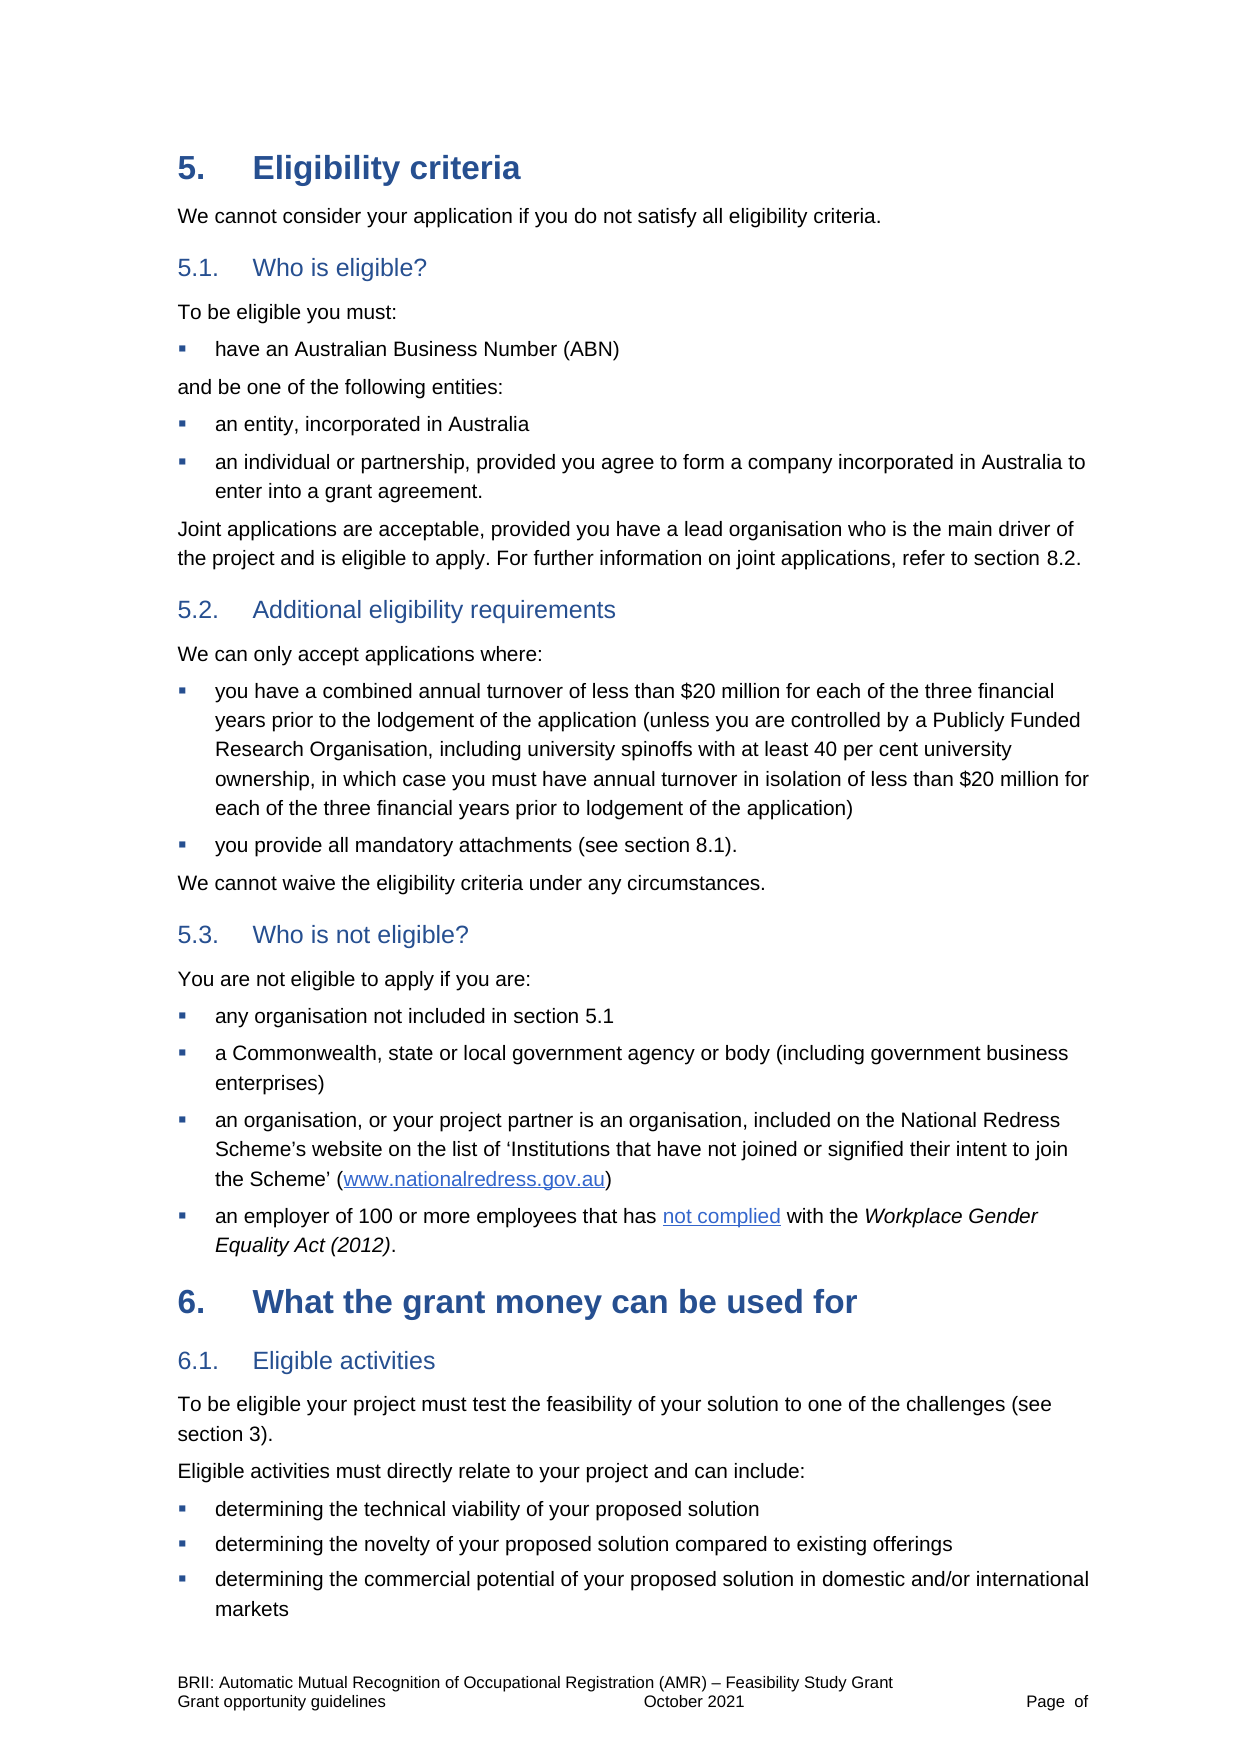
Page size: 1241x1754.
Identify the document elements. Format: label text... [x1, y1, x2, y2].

text To be eligible you must: [177, 294, 1092, 324]
list have an Australian Business Number (ABN) [177, 332, 1092, 361]
list an individual or partnership, provided you agree to form a company incorporated in Australia to enter into a grant agreement. [177, 444, 1092, 503]
list an organisation, or your project partner is an organisation, included on the National Redress Scheme’s website on the list of ‘Institutions that have not joined or signified their intent to join the Scheme’ (www.nationalredress.gov.au) [177, 1103, 1092, 1190]
list determining the technical viability of your proposed solution [177, 1491, 1092, 1520]
list an entity, incorporated in Australia [177, 407, 1092, 436]
subtitle Who is eligible? [177, 253, 1092, 282]
subtitle Eligible activities [177, 1345, 1092, 1374]
subtitle Who is not eligible? [177, 919, 1092, 949]
list determining the novelty of your proposed solution compared to existing offerings [177, 1527, 1092, 1556]
text We can only accept applications where: [177, 636, 1092, 665]
subtitle Eligibility criteria [177, 148, 1092, 186]
text You are not eligible to apply if you are: [177, 961, 1092, 990]
text Joint applications are acceptable, provided you have a lead organisation who is the main driver of the project and is eligible to apply. For further information on joint applications, refer to section 8.2. [177, 511, 1092, 569]
list you provide all mandatory attachments (see section 8.1). [177, 828, 1092, 857]
text We cannot consider your application if you do not satisfy all eligibility criteria. [177, 199, 1092, 228]
subtitle What the grant money can be used for [177, 1282, 1092, 1320]
list We cannot waive the eligibility criteria under any circumstances. [177, 865, 1092, 894]
subtitle Additional eligibility requirements [177, 594, 1092, 624]
text To be eligible your project must test the feasibility of your solution to one of the challenges (see section 3). [177, 1387, 1092, 1445]
list an employer of 100 or more employees that has not complied with the Workplace Gender Equality Act (2012). [177, 1199, 1092, 1257]
list you have a combined annual turnover of less than $20 million for each of the three financial years prior to the lodgement of the application (unless you are controlled by a Publicly Funded Research Organisation, including university spinoffs with at least 40 per cent university ownership, in which case you must have annual turnover in isolation of less than $20 million for each of the three financial years prior to lodgement of the application) [177, 674, 1092, 819]
list determining the commercial potential of your proposed solution in domestic and/or international markets [177, 1562, 1092, 1620]
list any organisation not included in section 5.1 [177, 999, 1092, 1028]
list a Commonwealth, state or local government agency or body (including government business enterprises) [177, 1036, 1092, 1094]
text Eligible activities must directly relate to your project and can include: [177, 1454, 1092, 1483]
text and be one of the following entities: [177, 369, 1092, 399]
